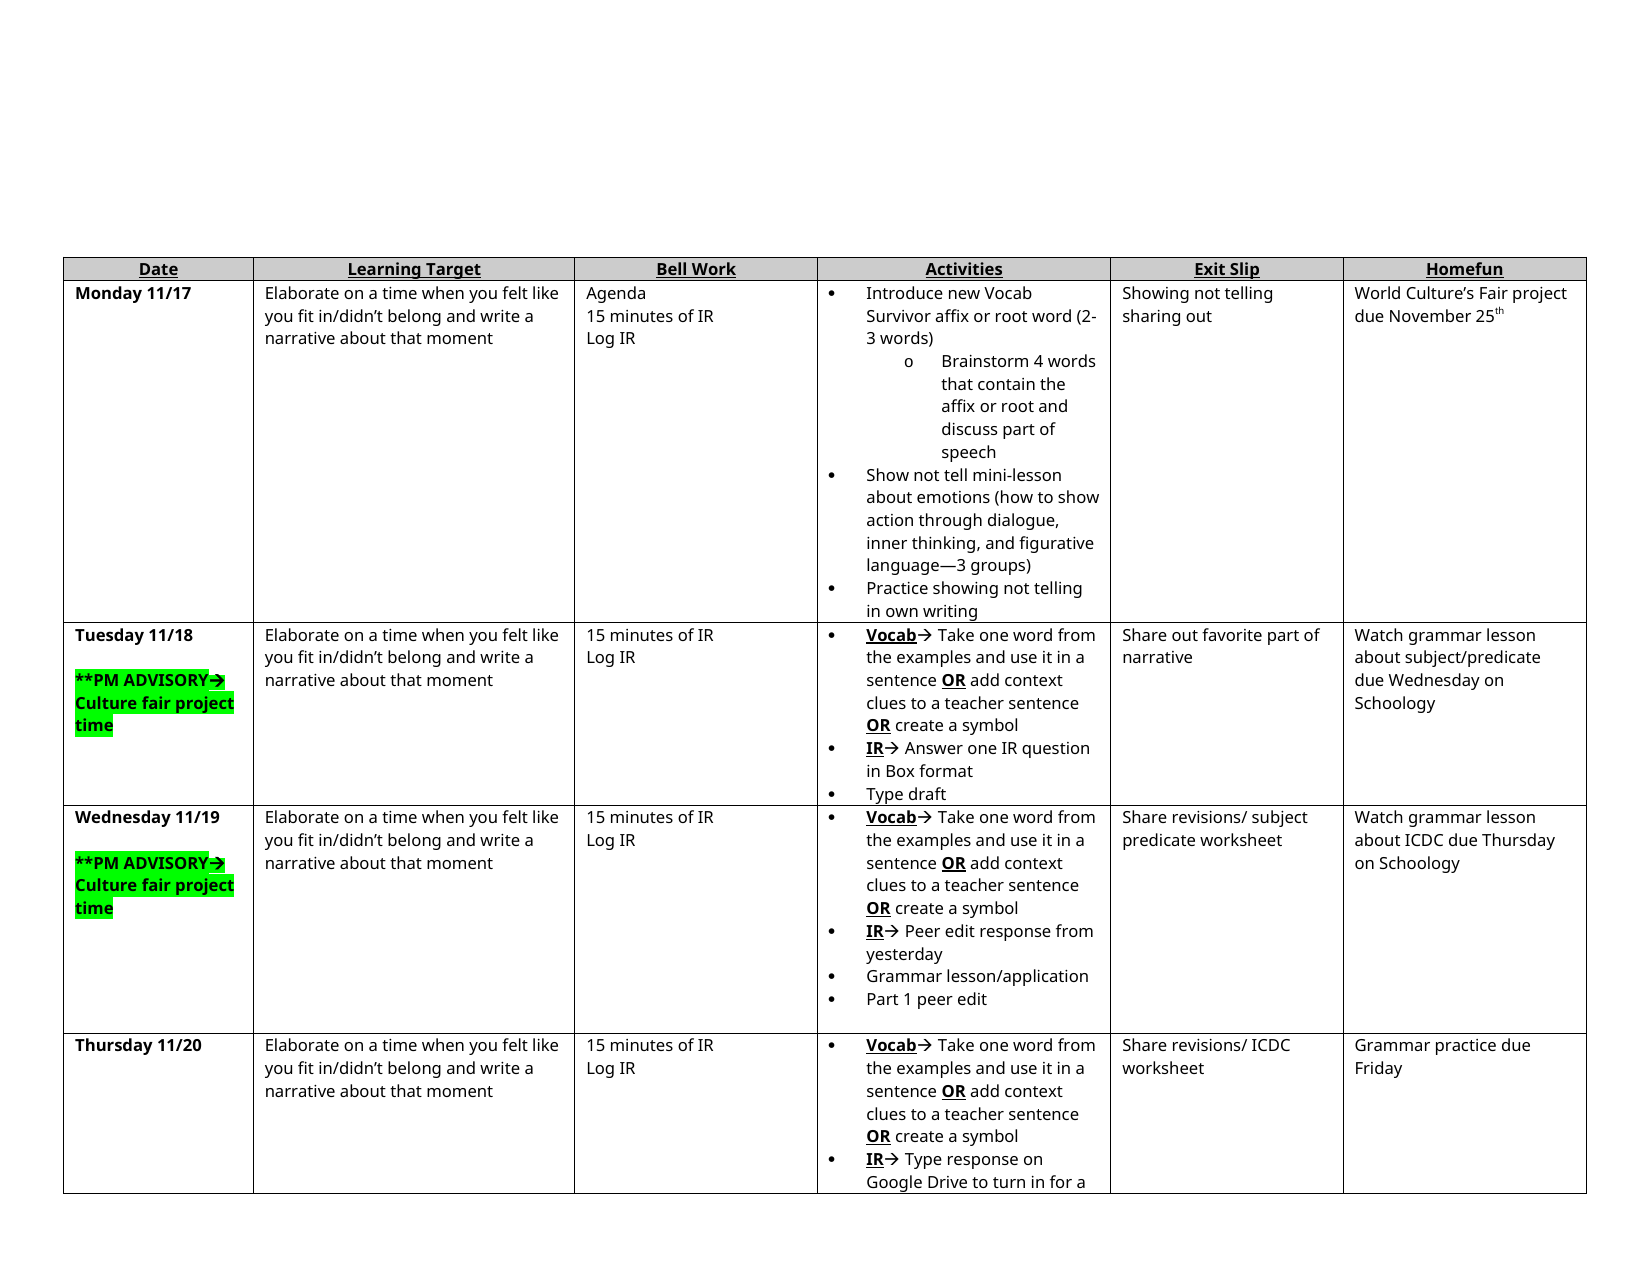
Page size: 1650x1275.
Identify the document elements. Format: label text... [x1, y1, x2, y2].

table_cell 15 minutes of IR Log IR [575, 623, 817, 805]
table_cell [818, 1034, 1110, 1193]
table_cell Elaborate on a time when you felt like you fit in/didn’t belong and write a narrative about that moment [254, 806, 574, 1033]
table_cell Tuesday 11/18 **PM ADVISORY Culture fair project time [64, 623, 253, 805]
table_cell Share out favorite part of narrative [1111, 623, 1343, 805]
table_header Bell Work [575, 258, 817, 280]
table_cell Showing not telling sharing out [1111, 281, 1343, 622]
table_cell Agenda 15 minutes of IR Log IR [575, 281, 817, 622]
table_cell Vocab Take one word from the examples and use it in a sentence OR add context clues to a teacher sentence OR create a symbol IR Answer one IR question in Box format Type draft [818, 623, 1110, 805]
table_header Exit Slip [1111, 258, 1343, 280]
table_cell Share revisions/ subject predicate worksheet [1111, 806, 1343, 1033]
table_cell World Culture’s Fair project due November 25th [1344, 281, 1586, 622]
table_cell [1344, 1034, 1586, 1193]
table_cell Monday 11/17 [64, 281, 253, 622]
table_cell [1111, 1034, 1343, 1193]
table_header Activities [818, 258, 1110, 280]
table_cell Elaborate on a time when you felt like you fit in/didn’t belong and write a narrative about that moment [254, 623, 574, 805]
table_cell Introduce new Vocab Survivor affix or root word (2-3 words) Brainstorm 4 words that contain the affix or root and discuss part of speech Show not tell mini-lesson about emotions (how to show action through dialogue, inner thinking, and figurative language—3 groups) Practice showing not telling in own writing [818, 281, 1110, 622]
table_cell Watch grammar lesson about subject/predicate due Wednesday on Schoology [1344, 623, 1586, 805]
table_header Date [64, 258, 253, 280]
table_cell Vocab Take one word from the examples and use it in a sentence OR add context clues to a teacher sentence OR create a symbol IR Peer edit response from yesterday Grammar lesson/application Part 1 peer edit [818, 806, 1110, 1033]
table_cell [254, 1034, 574, 1193]
table_cell Watch grammar lesson about ICDC due Thursday on Schoology [1344, 806, 1586, 1033]
table_cell Wednesday 11/19 **PM ADVISORY Culture fair project time [64, 806, 253, 1033]
table_cell Elaborate on a time when you felt like you fit in/didn’t belong and write a narrative about that moment [254, 281, 574, 622]
table_cell Thursday 11/20 [64, 1034, 253, 1193]
table_header Learning Target [254, 258, 574, 280]
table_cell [575, 1034, 817, 1193]
table_header Homefun [1344, 258, 1586, 280]
table_cell 15 minutes of IR Log IR [575, 806, 817, 1033]
